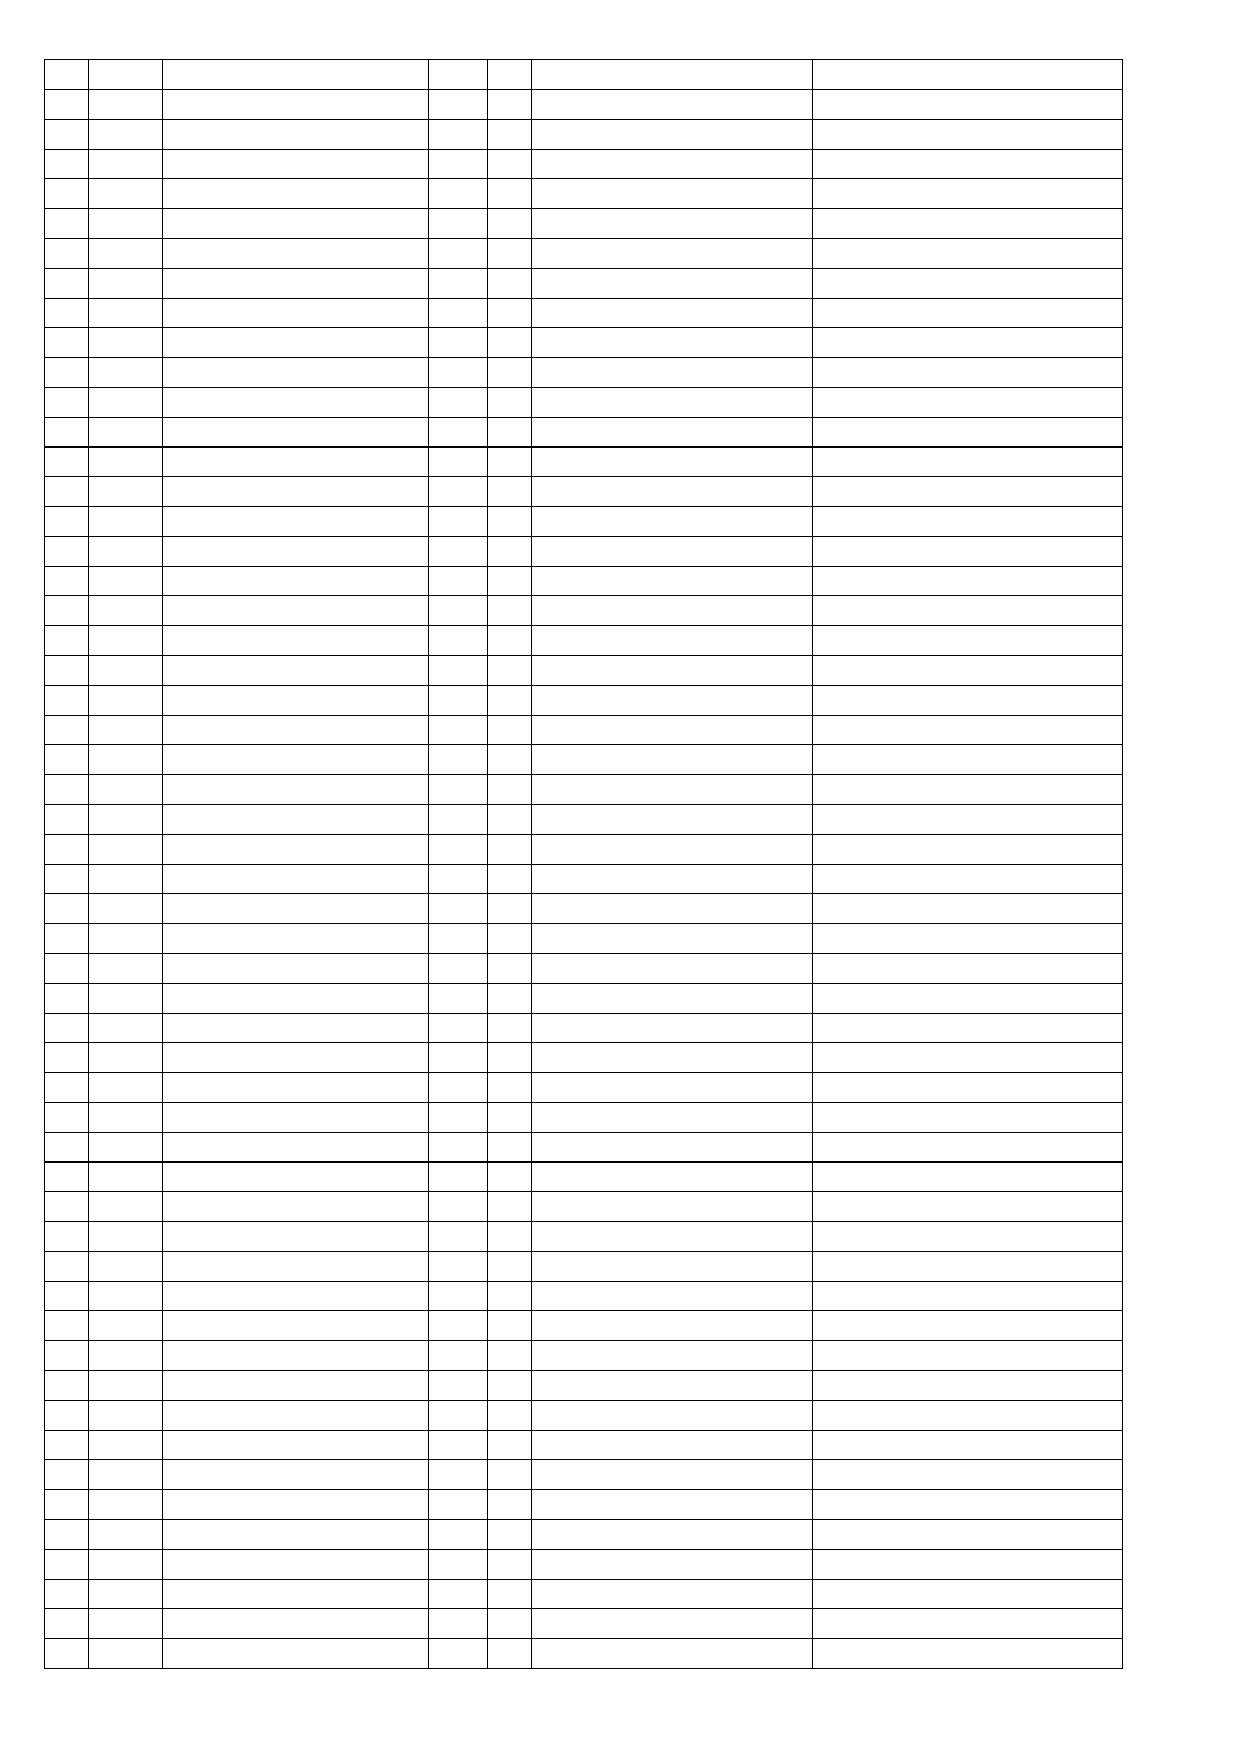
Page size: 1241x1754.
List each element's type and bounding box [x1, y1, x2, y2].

table_cell [163, 239, 428, 268]
table_cell [813, 209, 1122, 238]
table_cell [429, 1550, 487, 1578]
table_cell [89, 1401, 162, 1429]
table_cell [163, 656, 428, 685]
table_cell [89, 1192, 162, 1221]
table_cell [45, 775, 88, 804]
table_cell [89, 775, 162, 804]
table_cell [813, 1133, 1122, 1161]
table_cell [429, 1192, 487, 1221]
table_cell [488, 686, 531, 714]
table_cell [89, 120, 162, 148]
table_cell [45, 328, 88, 357]
table_cell [89, 388, 162, 417]
table_cell [45, 1639, 88, 1668]
table_cell [45, 1222, 88, 1251]
table_cell [532, 1490, 812, 1519]
table_cell [45, 388, 88, 417]
table_cell [429, 656, 487, 685]
table_cell [89, 1282, 162, 1310]
table_cell [532, 358, 812, 387]
table_cell [532, 805, 812, 834]
table_cell [163, 1609, 428, 1638]
table_cell [532, 209, 812, 238]
table_cell [532, 507, 812, 536]
table_cell [813, 924, 1122, 953]
table_cell [45, 1163, 88, 1191]
table_cell [163, 686, 428, 714]
table_cell [532, 1014, 812, 1042]
table_cell [429, 1639, 487, 1668]
table_cell [813, 1282, 1122, 1310]
table_cell [532, 656, 812, 685]
table_cell [429, 1043, 487, 1072]
table_cell [532, 1580, 812, 1608]
table_cell [532, 239, 812, 268]
table_cell [532, 150, 812, 178]
table_cell [429, 1520, 487, 1549]
table_cell [45, 448, 88, 476]
table_cell [45, 299, 88, 327]
table_cell [163, 1460, 428, 1489]
table_cell [89, 239, 162, 268]
table_cell [89, 984, 162, 1012]
table_cell [488, 1192, 531, 1221]
table_cell [163, 1401, 428, 1429]
table_cell [488, 1371, 531, 1400]
table_cell [429, 179, 487, 208]
table_cell [488, 1073, 531, 1102]
table_cell [163, 805, 428, 834]
table_cell [89, 1580, 162, 1608]
table_cell [488, 1580, 531, 1608]
table_cell [532, 924, 812, 953]
table_cell [45, 1401, 88, 1429]
table_cell [532, 1103, 812, 1132]
table_cell [488, 418, 531, 446]
table_cell [429, 1341, 487, 1370]
table_cell [488, 1014, 531, 1042]
table_cell [532, 418, 812, 446]
table_cell [488, 269, 531, 297]
table_cell [163, 567, 428, 595]
table_cell [532, 596, 812, 625]
table_cell [89, 745, 162, 774]
table_cell [163, 179, 428, 208]
table_cell [532, 120, 812, 148]
table_cell [813, 90, 1122, 119]
table_cell [532, 537, 812, 566]
table_cell [45, 1043, 88, 1072]
table_cell [163, 448, 428, 476]
table_cell [813, 418, 1122, 446]
table_cell [45, 179, 88, 208]
table_cell [89, 477, 162, 506]
table_cell [429, 924, 487, 953]
table_cell [429, 537, 487, 566]
table_cell [163, 269, 428, 297]
table_cell [429, 1252, 487, 1281]
table_cell [89, 894, 162, 923]
table_cell [532, 716, 812, 744]
table_cell [89, 1639, 162, 1668]
table_cell [532, 179, 812, 208]
table_cell [532, 835, 812, 863]
table_cell [532, 1639, 812, 1668]
table_cell [429, 209, 487, 238]
table_cell [45, 686, 88, 714]
table_cell [488, 120, 531, 148]
table_cell [532, 1311, 812, 1340]
table_cell [89, 1103, 162, 1132]
table_cell [45, 1431, 88, 1459]
table_cell [429, 1371, 487, 1400]
table_cell [45, 626, 88, 655]
table_cell [89, 567, 162, 595]
table_cell [163, 984, 428, 1012]
table_cell [488, 1311, 531, 1340]
table_cell [488, 1431, 531, 1459]
table_cell [532, 1282, 812, 1310]
table_cell [488, 1639, 531, 1668]
table_cell [429, 596, 487, 625]
table_cell [429, 299, 487, 327]
table_cell [813, 179, 1122, 208]
table_cell [45, 865, 88, 893]
table_cell [813, 150, 1122, 178]
table_cell [89, 1311, 162, 1340]
table_cell [532, 90, 812, 119]
table_cell [429, 1282, 487, 1310]
table_cell [813, 358, 1122, 387]
table_cell [813, 567, 1122, 595]
table_cell [45, 1103, 88, 1132]
table_cell [813, 477, 1122, 506]
table_cell [163, 894, 428, 923]
table_cell [488, 1103, 531, 1132]
table_cell [488, 388, 531, 417]
table_cell [89, 358, 162, 387]
table_cell [429, 954, 487, 983]
table_cell [45, 90, 88, 119]
table_cell [45, 1341, 88, 1370]
table_cell [488, 299, 531, 327]
table_cell [429, 626, 487, 655]
table_cell [89, 1163, 162, 1191]
table_cell [429, 1431, 487, 1459]
table_cell [488, 179, 531, 208]
table_cell [45, 596, 88, 625]
table_cell [429, 1609, 487, 1638]
table_cell [532, 686, 812, 714]
table_cell [532, 1460, 812, 1489]
table_cell [163, 1520, 428, 1549]
table_cell [89, 418, 162, 446]
table_cell [89, 1043, 162, 1072]
table_cell [89, 1014, 162, 1042]
table_cell [532, 299, 812, 327]
table_cell [429, 1103, 487, 1132]
table_cell [532, 567, 812, 595]
table_cell [89, 1371, 162, 1400]
table_cell [163, 1043, 428, 1072]
table_cell [163, 1639, 428, 1668]
table_cell [163, 1550, 428, 1578]
table_cell [45, 894, 88, 923]
table_cell [429, 1222, 487, 1251]
table_cell [45, 537, 88, 566]
table_cell [813, 388, 1122, 417]
table_cell [45, 567, 88, 595]
table_cell [813, 1431, 1122, 1459]
table_cell [45, 1133, 88, 1161]
table_cell [45, 805, 88, 834]
table_cell [429, 388, 487, 417]
table_cell [813, 656, 1122, 685]
table_cell [532, 1431, 812, 1459]
table_cell [429, 716, 487, 744]
table_cell [89, 1073, 162, 1102]
table_cell [163, 954, 428, 983]
table_cell [45, 984, 88, 1012]
table_cell [488, 1460, 531, 1489]
table_cell [532, 1133, 812, 1161]
table_cell [813, 1222, 1122, 1251]
table_cell [89, 1520, 162, 1549]
table_cell [163, 1311, 428, 1340]
table_cell [429, 567, 487, 595]
table_cell [89, 60, 162, 89]
table_cell [429, 358, 487, 387]
table_cell [89, 507, 162, 536]
table_cell [532, 894, 812, 923]
table_cell [813, 716, 1122, 744]
table_cell [89, 1431, 162, 1459]
table_cell [813, 269, 1122, 297]
table_cell [813, 1163, 1122, 1191]
table_cell [163, 90, 428, 119]
table_cell [813, 984, 1122, 1012]
table_cell [488, 894, 531, 923]
table_cell [488, 90, 531, 119]
table_cell [488, 60, 531, 89]
table_cell [488, 239, 531, 268]
table_cell [89, 805, 162, 834]
table_cell [89, 299, 162, 327]
table_cell [532, 775, 812, 804]
table_cell [429, 60, 487, 89]
table_cell [163, 1192, 428, 1221]
table_cell [532, 1401, 812, 1429]
table_cell [813, 954, 1122, 983]
table_cell [488, 567, 531, 595]
table_cell [813, 1371, 1122, 1400]
table_cell [163, 299, 428, 327]
table_cell [429, 984, 487, 1012]
table_cell [429, 150, 487, 178]
table_cell [813, 1580, 1122, 1608]
table_cell [488, 1520, 531, 1549]
table_cell [532, 60, 812, 89]
table_cell [488, 745, 531, 774]
table_cell [429, 805, 487, 834]
table_cell [429, 835, 487, 863]
table_cell [45, 1580, 88, 1608]
table_cell [45, 1014, 88, 1042]
table_cell [429, 448, 487, 476]
table_cell [163, 1341, 428, 1370]
table_cell [532, 1043, 812, 1072]
table_cell [89, 954, 162, 983]
table_cell [532, 328, 812, 357]
table_cell [488, 209, 531, 238]
table_cell [488, 328, 531, 357]
table_cell [532, 1609, 812, 1638]
table_cell [429, 90, 487, 119]
table_cell [429, 1490, 487, 1519]
table_cell [163, 507, 428, 536]
table_cell [488, 805, 531, 834]
table_cell [429, 775, 487, 804]
table_cell [813, 1520, 1122, 1549]
table_cell [429, 865, 487, 893]
table_cell [45, 150, 88, 178]
table_cell [163, 1431, 428, 1459]
table_cell [45, 656, 88, 685]
table_cell [532, 269, 812, 297]
table_cell [45, 1192, 88, 1221]
table_cell [163, 1490, 428, 1519]
table_cell [163, 60, 428, 89]
table_cell [429, 1311, 487, 1340]
table_cell [45, 1282, 88, 1310]
table_cell [163, 418, 428, 446]
table_cell [89, 1222, 162, 1251]
table_cell [429, 239, 487, 268]
table_cell [163, 388, 428, 417]
table_cell [488, 1609, 531, 1638]
table_cell [429, 1133, 487, 1161]
table_cell [488, 1490, 531, 1519]
table_cell [813, 596, 1122, 625]
table_cell [45, 1371, 88, 1400]
table_cell [488, 1133, 531, 1161]
table_cell [163, 358, 428, 387]
table_cell [813, 60, 1122, 89]
table_cell [163, 924, 428, 953]
table_cell [532, 477, 812, 506]
table_cell [89, 537, 162, 566]
table_cell [89, 90, 162, 119]
table_cell [163, 1580, 428, 1608]
table_cell [532, 1163, 812, 1191]
table_cell [89, 448, 162, 476]
table_cell [163, 477, 428, 506]
table_cell [813, 537, 1122, 566]
table_cell [163, 1133, 428, 1161]
table_cell [45, 1460, 88, 1489]
table_cell [89, 596, 162, 625]
table_cell [163, 1371, 428, 1400]
table_cell [163, 745, 428, 774]
table_cell [813, 775, 1122, 804]
table_cell [813, 626, 1122, 655]
table_cell [532, 1222, 812, 1251]
table_cell [89, 686, 162, 714]
table_cell [163, 1282, 428, 1310]
table_cell [163, 1014, 428, 1042]
table_cell [813, 1014, 1122, 1042]
table_cell [45, 60, 88, 89]
table_cell [813, 1103, 1122, 1132]
table_cell [488, 954, 531, 983]
table_cell [532, 1550, 812, 1578]
table_cell [89, 1341, 162, 1370]
table_cell [532, 1073, 812, 1102]
table_cell [45, 418, 88, 446]
table_cell [89, 716, 162, 744]
table_cell [163, 328, 428, 357]
table_cell [163, 626, 428, 655]
table_cell [45, 835, 88, 863]
table_cell [813, 120, 1122, 148]
table_cell [89, 328, 162, 357]
table_cell [813, 299, 1122, 327]
table_cell [45, 1252, 88, 1281]
table_cell [89, 626, 162, 655]
table_cell [429, 745, 487, 774]
table_cell [532, 1192, 812, 1221]
table_cell [532, 865, 812, 893]
table_cell [89, 150, 162, 178]
table_cell [813, 1252, 1122, 1281]
table_cell [429, 686, 487, 714]
table_cell [488, 477, 531, 506]
table_cell [813, 1550, 1122, 1578]
table_cell [45, 209, 88, 238]
table_cell [163, 716, 428, 744]
table_cell [429, 1073, 487, 1102]
table_cell [429, 1460, 487, 1489]
table_cell [163, 209, 428, 238]
table_cell [532, 954, 812, 983]
table_cell [45, 745, 88, 774]
table_cell [488, 358, 531, 387]
table_cell [163, 1222, 428, 1251]
table_cell [488, 1163, 531, 1191]
table_cell [429, 418, 487, 446]
table_cell [45, 239, 88, 268]
table_cell [429, 1163, 487, 1191]
table_cell [429, 477, 487, 506]
table_cell [813, 507, 1122, 536]
table_cell [429, 1401, 487, 1429]
table_cell [429, 894, 487, 923]
table_cell [45, 1311, 88, 1340]
table_cell [813, 1460, 1122, 1489]
table_cell [45, 1550, 88, 1578]
table_cell [813, 835, 1122, 863]
table_cell [163, 1073, 428, 1102]
table_cell [89, 1460, 162, 1489]
table_cell [488, 835, 531, 863]
table_cell [488, 1341, 531, 1370]
table_cell [488, 1222, 531, 1251]
table_cell [89, 835, 162, 863]
table_cell [163, 1103, 428, 1132]
table_cell [45, 269, 88, 297]
table_cell [813, 894, 1122, 923]
table_cell [89, 1252, 162, 1281]
table_cell [488, 150, 531, 178]
table_cell [45, 1520, 88, 1549]
table_cell [45, 1490, 88, 1519]
table_cell [488, 656, 531, 685]
table_cell [813, 865, 1122, 893]
table_cell [163, 120, 428, 148]
table_cell [488, 1252, 531, 1281]
table_cell [163, 537, 428, 566]
table_cell [45, 358, 88, 387]
table_cell [45, 924, 88, 953]
table_cell [89, 924, 162, 953]
table_cell [45, 1609, 88, 1638]
table_cell [813, 805, 1122, 834]
table_cell [813, 448, 1122, 476]
table_cell [488, 626, 531, 655]
table_cell [89, 179, 162, 208]
table_cell [813, 328, 1122, 357]
table_cell [813, 1073, 1122, 1102]
table_cell [89, 1609, 162, 1638]
table_cell [488, 1043, 531, 1072]
table_cell [163, 865, 428, 893]
table_cell [488, 924, 531, 953]
table_cell [89, 269, 162, 297]
table_cell [813, 745, 1122, 774]
table_cell [89, 209, 162, 238]
table_cell [813, 1490, 1122, 1519]
table_cell [532, 984, 812, 1012]
table_cell [813, 1609, 1122, 1638]
table_cell [532, 626, 812, 655]
table_cell [488, 1401, 531, 1429]
table_cell [429, 120, 487, 148]
table_cell [163, 596, 428, 625]
table_cell [163, 1252, 428, 1281]
table_cell [163, 775, 428, 804]
table_cell [163, 1163, 428, 1191]
table_cell [89, 1133, 162, 1161]
table_cell [488, 1550, 531, 1578]
table_cell [45, 1073, 88, 1102]
table_cell [45, 716, 88, 744]
table_cell [488, 596, 531, 625]
table_cell [163, 835, 428, 863]
table_cell [488, 775, 531, 804]
table_cell [45, 120, 88, 148]
table_cell [89, 1490, 162, 1519]
table_cell [488, 865, 531, 893]
table_cell [813, 1639, 1122, 1668]
table_cell [532, 745, 812, 774]
table_cell [89, 865, 162, 893]
table_cell [488, 448, 531, 476]
table_cell [813, 1341, 1122, 1370]
table_cell [532, 1520, 812, 1549]
table_cell [532, 448, 812, 476]
table_cell [163, 150, 428, 178]
table_cell [45, 954, 88, 983]
table_cell [813, 1401, 1122, 1429]
table_cell [429, 1580, 487, 1608]
table_cell [429, 1014, 487, 1042]
table_cell [89, 656, 162, 685]
table_cell [429, 328, 487, 357]
table_cell [429, 507, 487, 536]
table_cell [488, 537, 531, 566]
table_cell [813, 239, 1122, 268]
table_cell [813, 686, 1122, 714]
table_cell [429, 269, 487, 297]
table_cell [813, 1043, 1122, 1072]
table_cell [488, 1282, 531, 1310]
table_cell [488, 716, 531, 744]
table_cell [813, 1192, 1122, 1221]
table_cell [45, 477, 88, 506]
table_cell [89, 1550, 162, 1578]
table_cell [45, 507, 88, 536]
table_cell [532, 1341, 812, 1370]
table_cell [532, 1371, 812, 1400]
table_cell [488, 984, 531, 1012]
table_cell [532, 388, 812, 417]
table_cell [813, 1311, 1122, 1340]
table_cell [532, 1252, 812, 1281]
table_cell [488, 507, 531, 536]
